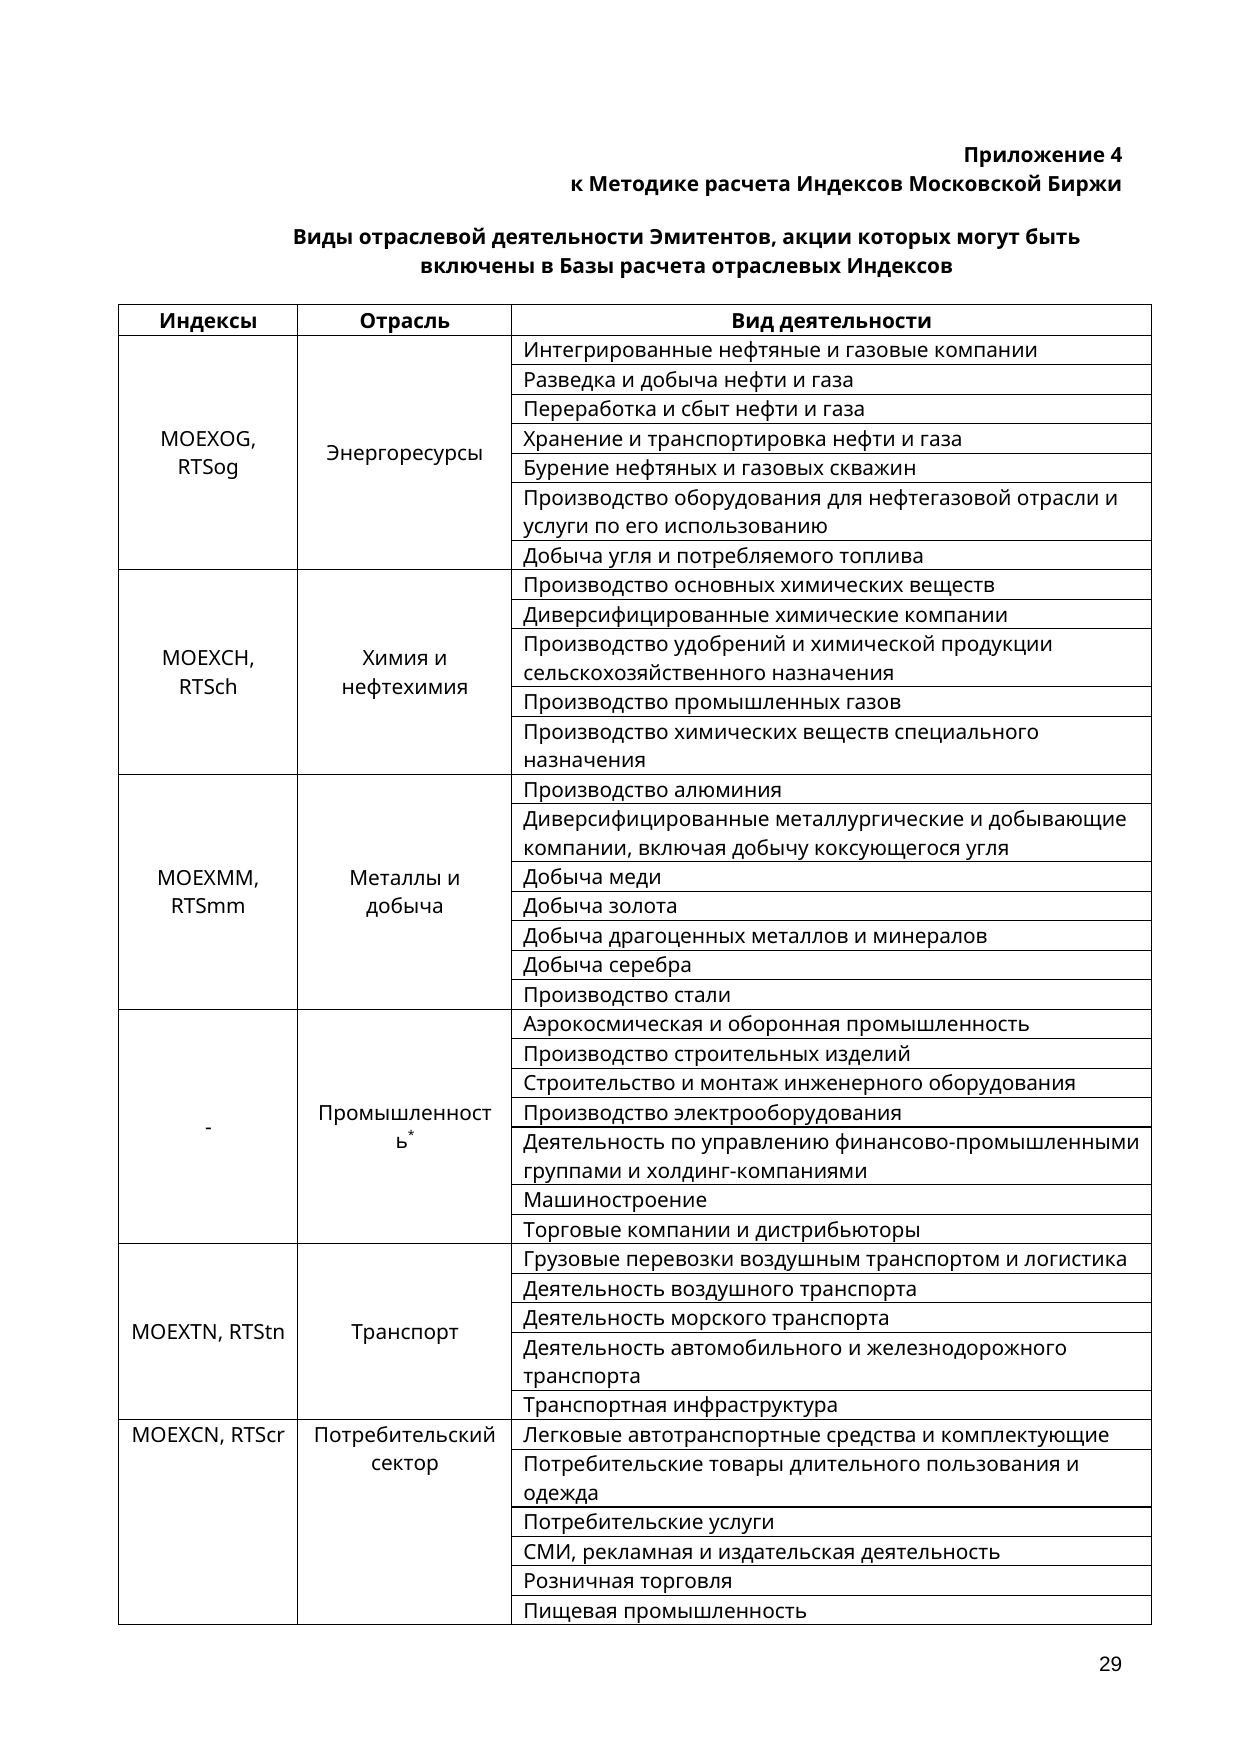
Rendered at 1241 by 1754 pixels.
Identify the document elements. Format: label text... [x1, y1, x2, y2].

table_cell Розничная торговля [512, 1566, 1151, 1595]
table_cell Добыча меди [512, 862, 1151, 891]
table_cell Добыча драгоценных металлов и минералов [512, 921, 1151, 949]
table_cell Производство оборудования для нефтегазовой отрасли и услуги по его использованию [512, 483, 1151, 540]
table_header Индексы [119, 305, 297, 334]
text к Методике расчета Индексов Московской Биржи [189, 169, 1122, 197]
table_cell Интегрированные нефтяные и газовые компании [512, 336, 1151, 364]
table_header Вид деятельности [512, 305, 1151, 334]
table_cell MOEXMM, RTSmm [119, 775, 297, 1008]
table_cell - [119, 1010, 297, 1243]
table_header Отрасль [298, 305, 511, 334]
table_cell Диверсифицированные химические компании [512, 600, 1151, 628]
table_cell Транспорт [298, 1244, 511, 1419]
table_cell Производство электрооборудования [512, 1098, 1151, 1126]
table_cell СМИ, рекламная и издательская деятельность [512, 1537, 1151, 1565]
text Виды отраслевой деятельности Эмитентов, акции которых могут быть включены в Базы расчета отраслевых Индексов [251, 222, 1122, 279]
table_cell Бурение нефтяных и газовых скважин [512, 454, 1151, 482]
table_cell Добыча серебра [512, 951, 1151, 979]
table_cell Потребительские услуги [512, 1508, 1151, 1536]
table_cell Деятельность воздушного транспорта [512, 1274, 1151, 1302]
table_cell Энергоресурсы [298, 336, 511, 569]
table_cell MOEXOG, RTSog [119, 336, 297, 569]
table_cell Легковые автотранспортные средства и комплектующие [512, 1420, 1151, 1448]
table_cell Производство алюминия [512, 775, 1151, 803]
table_cell Разведка и добыча нефти и газа [512, 365, 1151, 393]
table_cell Строительство и монтаж инженерного оборудования [512, 1069, 1151, 1097]
table_cell Добыча золота [512, 892, 1151, 920]
table_cell Торговые компании и дистрибьюторы [512, 1215, 1151, 1243]
table_cell MOEXTN, RTStn [119, 1244, 297, 1419]
table_cell Диверсифицированные металлургические и добывающие компании, включая добычу коксующегося угля [512, 804, 1151, 861]
table_cell Производство удобрений и химической продукции сельскохозяйственного назначения [512, 629, 1151, 686]
table_cell Промышленность* [298, 1010, 511, 1243]
table_cell Потребительские товары длительного пользования и одежда [512, 1450, 1151, 1506]
table_cell Производство основных химических веществ [512, 570, 1151, 599]
table_cell Хранение и транспортировка нефти и газа [512, 424, 1151, 452]
table_cell Переработка и сбыт нефти и газа [512, 395, 1151, 423]
table_cell Транспортная инфраструктура [512, 1391, 1151, 1419]
table_cell Производство стали [512, 980, 1151, 1008]
table_cell Потребительский сектор [298, 1420, 511, 1624]
table_cell Производство строительных изделий [512, 1039, 1151, 1067]
table_cell Деятельность морского транспорта [512, 1303, 1151, 1332]
table_cell Производство химических веществ специального назначения [512, 717, 1151, 774]
table_cell Машиностроение [512, 1185, 1151, 1214]
table_cell Металлы и добыча [298, 775, 511, 1008]
table_cell Производство промышленных газов [512, 687, 1151, 716]
table_cell Грузовые перевозки воздушным транспортом и логистика [512, 1244, 1151, 1273]
table_cell Пищевая промышленность [512, 1596, 1151, 1624]
table_cell MOEXCN, RTScr [119, 1420, 297, 1624]
table_cell MOEXCH, RTSch [119, 570, 297, 774]
table_cell Деятельность автомобильного и железнодорожного транспорта [512, 1333, 1151, 1389]
table_cell Деятельность по управлению финансово-промышленными группами и холдинг-компаниями [512, 1128, 1151, 1184]
table_cell Аэрокосмическая и оборонная промышленность [512, 1010, 1151, 1038]
table_cell Химия и нефтехимия [298, 570, 511, 774]
subtitle Приложение 4 [189, 141, 1122, 169]
table_cell Добыча угля и потребляемого топлива [512, 541, 1151, 569]
